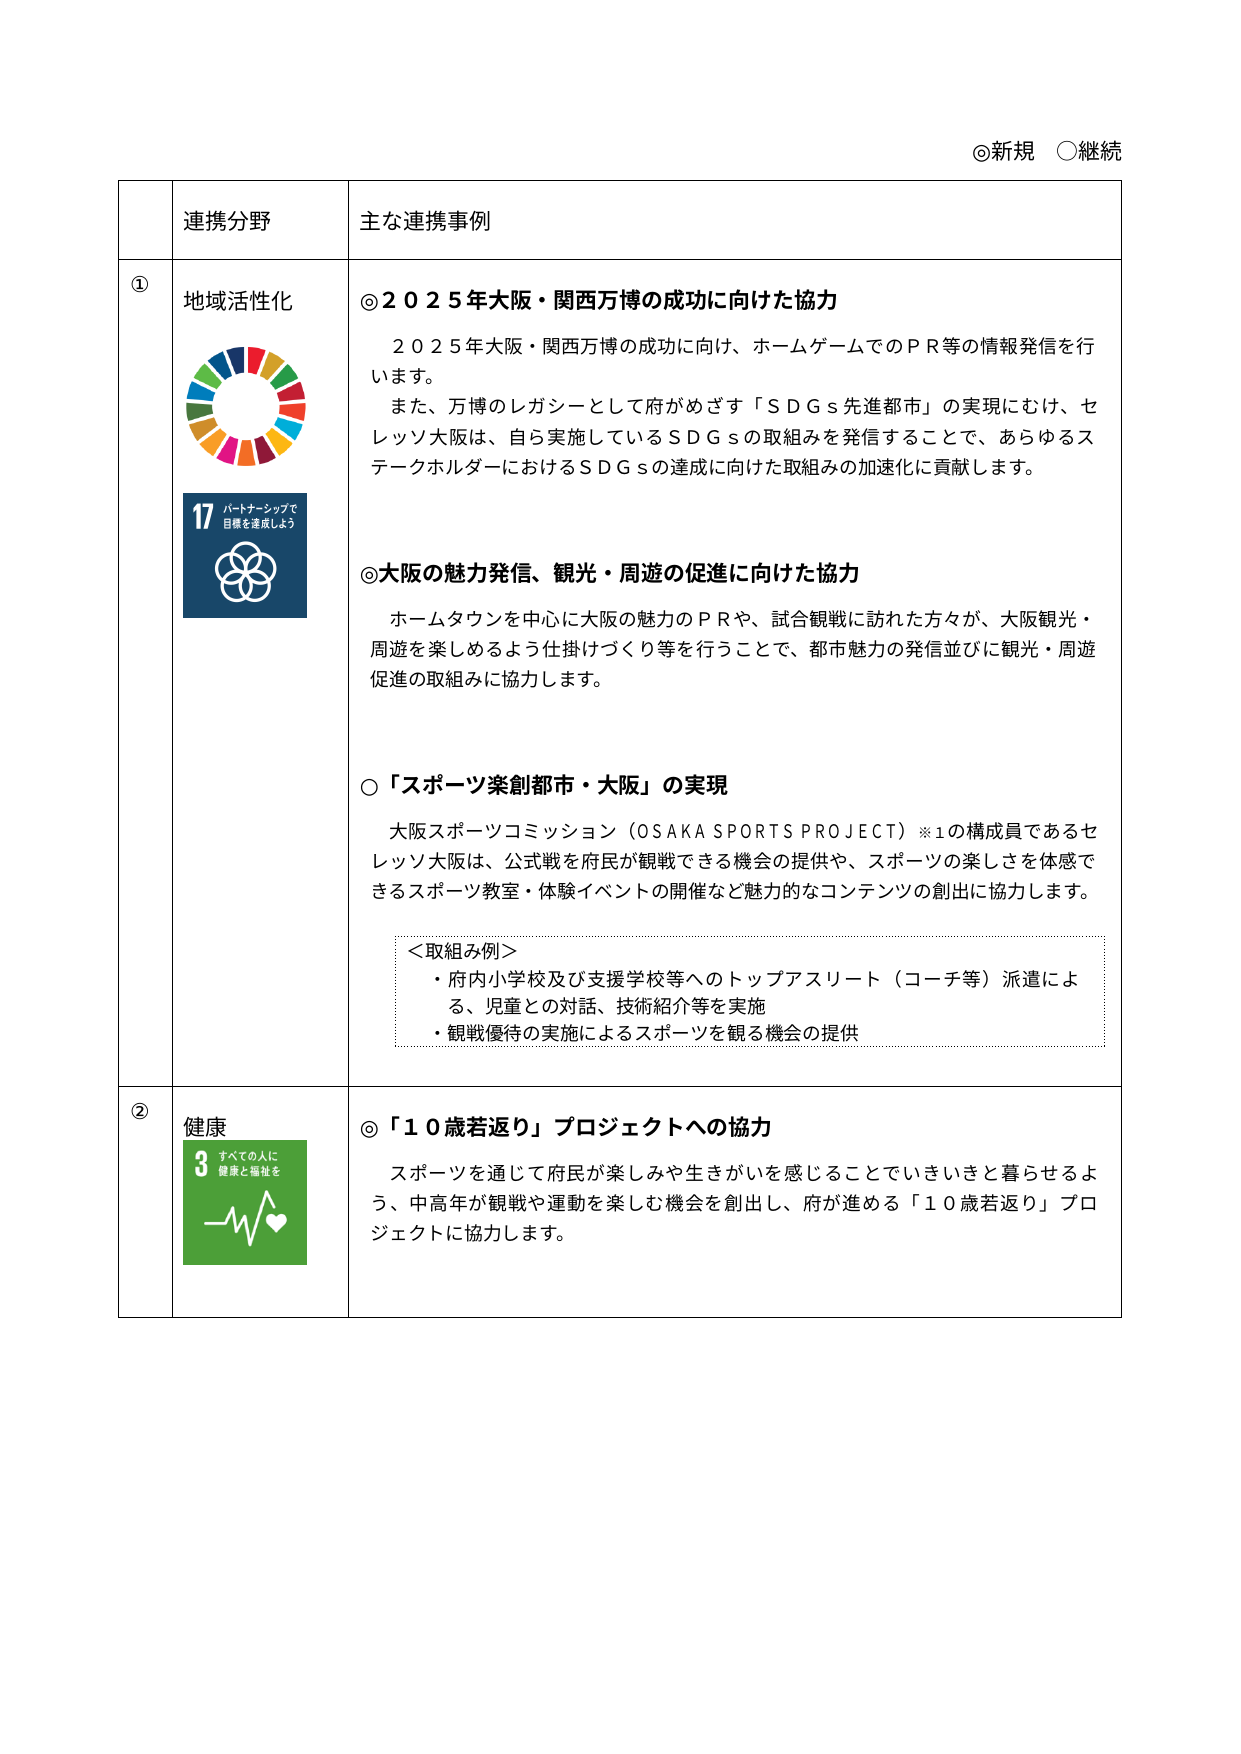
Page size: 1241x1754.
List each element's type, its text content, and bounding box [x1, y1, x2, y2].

table_cell ② [119, 1087, 172, 1317]
picture [183, 1140, 307, 1265]
table_cell 健康 [173, 1087, 348, 1317]
picture [183, 344, 308, 469]
table_cell ◎２０２５年大阪・関西万博の成功に向けた協力 ２０２５年大阪・関西万博の成功に向け、ホームゲームでのＰＲ等の情報発信を行います。 また、万博のレガシーとして府がめざす「ＳＤＧｓ先進都市」の実現にむけ、セレッソ大阪は、自ら実施しているＳＤＧｓの取組みを発信することで、あらゆるステークホルダーにおけるＳＤＧｓの達成に向けた取組みの加速化に貢献します。 ◎大阪の魅力発信、観光・周遊の促進に向けた協力 ホームタウンを中心に大阪の魅力のＰＲや、試合観戦に訪れた方々が、大阪観光・周遊を楽しめるよう仕掛けづくり等を行うことで、都市魅力の発信並びに観光・周遊促進の取組みに協力します。 ○「スポーツ楽創都市・大阪」の実現 大阪スポーツコミッション（ＯＳＡＫＡ ＳＰＯＲＴＳ ＰＲＯＪＥＣＴ）※１の構成員であるセレッソ大阪は、公式戦を府民が観戦できる機会の提供や、スポーツの楽しさを体感できるスポーツ教室・体験イベントの開催など魅力的なコンテンツの創出に協力します。 [349, 260, 1121, 1086]
table_cell ① [119, 260, 172, 1086]
picture [183, 493, 307, 618]
table_cell ◎「１０歳若返り」プロジェクトへの協力 スポーツを通じて府民が楽しみや生きがいを感じることでいきいきと暮らせるよう、中高年が観戦や運動を楽しむ機会を創出し、府が進める「１０歳若返り」プロジェクトに協力します。 [349, 1087, 1121, 1317]
table_header 主な連携事例 [349, 181, 1121, 259]
table_cell 地域活性化 [173, 260, 348, 1086]
text ◎新規 ○継続 [118, 119, 1122, 180]
table_header [119, 181, 172, 259]
table_header 連携分野 [173, 181, 348, 259]
